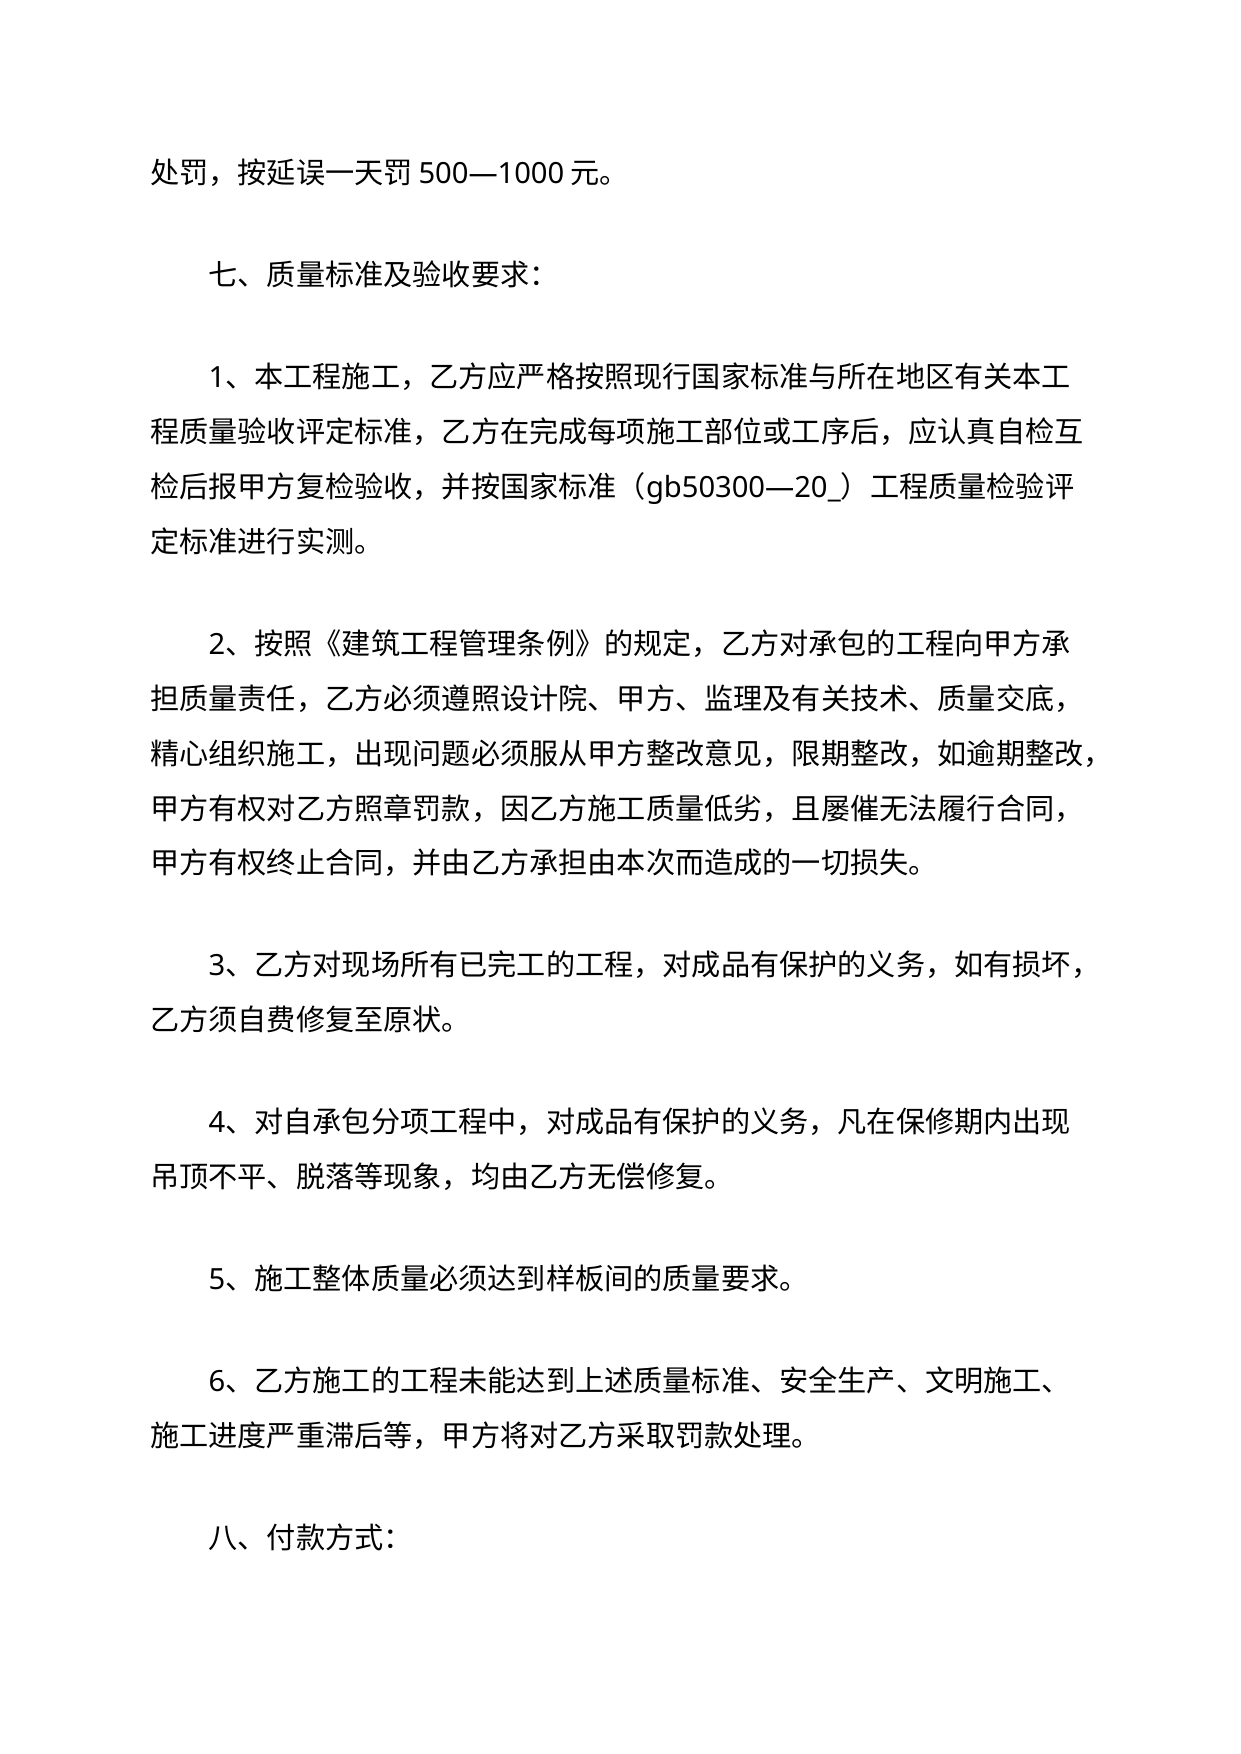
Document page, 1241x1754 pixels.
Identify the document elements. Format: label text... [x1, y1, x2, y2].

text 七、质量标准及验收要求： [150, 252, 1090, 294]
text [150, 150, 1090, 192]
text 4、对自承包分项工程中，对成品有保护的义务，凡在保修期内出现吊顶不平、脱落等现象，均由乙方无偿修复。 [150, 1099, 1090, 1196]
text 6、乙方施工的工程未能达到上述质量标准、安全生产、文明施工、施工进度严重滞后等，甲方将对乙方采取罚款处理。 [150, 1357, 1090, 1455]
text 八、付款方式： [150, 1514, 1090, 1556]
text 2、按照《建筑工程管理条例》的规定，乙方对承包的工程向甲方承担质量责任，乙方必须遵照设计院、甲方、监理及有关技术、质量交底，精心组织施工，出现问题必须服从甲方整改意见，限期整改，如逾期整改，甲方有权对乙方照章罚款，因乙方施工质量低劣，且屡催无法履行合同，甲方有权终止合同，并由乙方承担由本次而造成的一切损失。 [150, 620, 1090, 882]
text 1、本工程施工，乙方应严格按照现行国家标准与所在地区有关本工程质量验收评定标准，乙方在完成每项施工部位或工序后，应认真自检互检后报甲方复检验收，并按国家标准（gb50300—20_）工程质量检验评定标准进行实测。 [150, 354, 1090, 561]
text 5、施工整体质量必须达到样板间的质量要求。 [150, 1255, 1090, 1298]
text 3、乙方对现场所有已完工的工程，对成品有保护的义务，如有损坏，乙方须自费修复至原状。 [150, 942, 1090, 1039]
